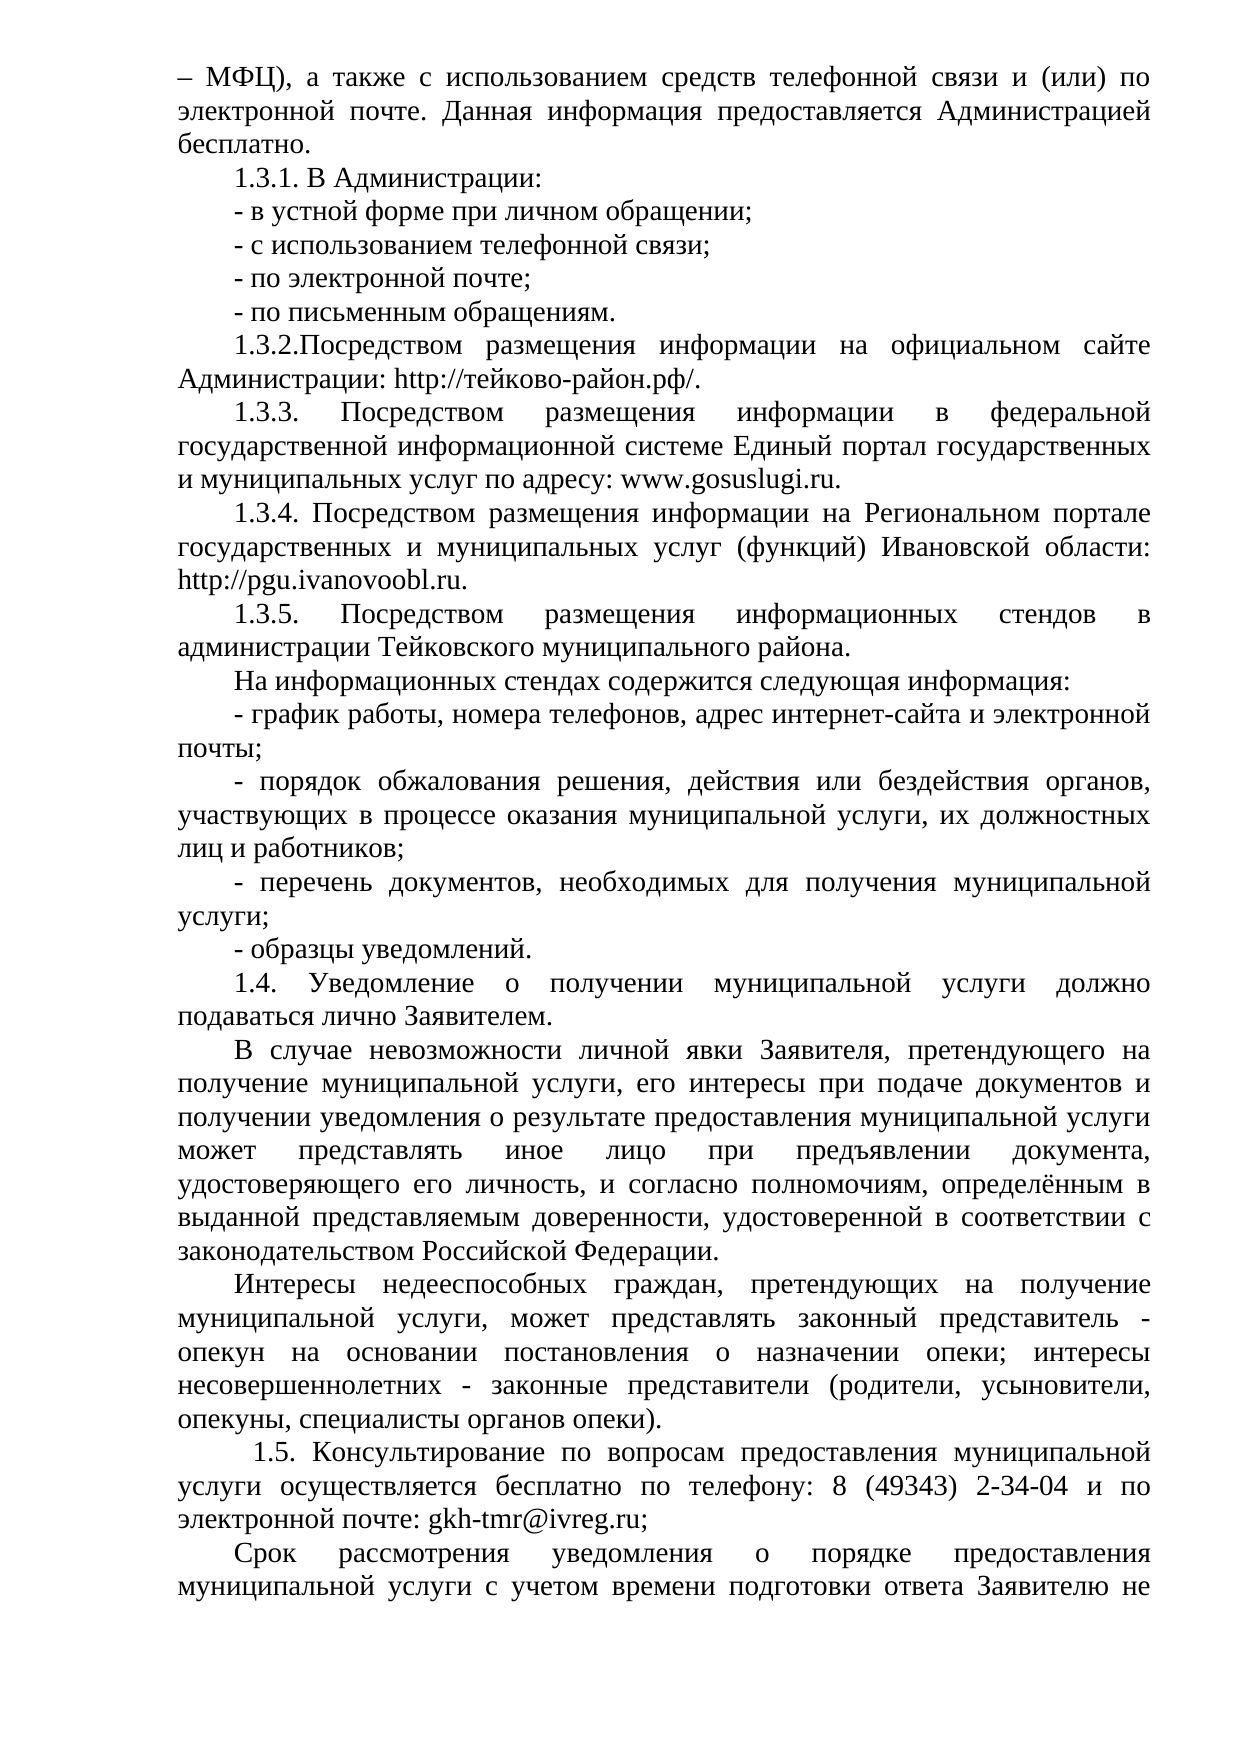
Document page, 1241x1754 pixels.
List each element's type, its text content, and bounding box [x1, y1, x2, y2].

text - порядок обжалования решения, действия или бездействия органов, участвующих в процессе оказания муниципальной услуги, их должностных лиц и работников; [177, 763, 1152, 864]
text 1.4. Уведомление о получении муниципальной услуги должно подаваться лично Заявителем. [177, 965, 1152, 1032]
text - перечень документов, необходимых для получения муниципальной услуги; [177, 864, 1152, 931]
text - график работы, номера телефонов, адрес интернет-сайта и электронной почты; [177, 696, 1152, 763]
text 1.3.1. В Администрации: [177, 160, 1152, 193]
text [177, 59, 1152, 160]
text - с использованием телефонной связи; [177, 227, 1152, 260]
text - по электронной почте; [177, 260, 1152, 294]
text - образцы уведомлений. [177, 931, 1152, 965]
text 1.5. Консультирование по вопросам предоставления муниципальной услуги осуществляется бесплатно по телефону: 8 (49343) 2-34-04 и по электронной почте: gkh-tmr@ivreg.ru; [177, 1434, 1152, 1535]
text Интересы недееспособных граждан, претендующих на получение муниципальной услуги, может представлять законный представитель - опекун на основании постановления о назначении опеки; интересы несовершеннолетних - законные представители (родители, усыновители, опекуны, специалисты органов опеки). [177, 1267, 1152, 1434]
text - по письменным обращениям. [177, 294, 1152, 327]
text - в устной форме при личном обращении; [177, 193, 1152, 227]
text 1.3.4. Посредством размещения информации на Региональном портале государственных и муниципальных услуг (функций) Ивановской области: http://pgu.ivanovoobl.ru. [177, 495, 1152, 596]
text 1.3.3. Посредством размещения информации в федеральной государственной информационной системе Единый портал государственных и муниципальных услуг по адресу: www.gosuslugi.ru. [177, 394, 1152, 495]
text 1.3.5. Посредством размещения информационных стендов в администрации Тейковского муниципального района. [177, 596, 1152, 663]
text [177, 1535, 1152, 1602]
text На информационных стендах содержится следующая информация: [177, 663, 1152, 696]
text В случае невозможности личной явки Заявителя, претендующего на получение муниципальной услуги, его интересы при подаче документов и получении уведомления о результате предоставления муниципальной услуги может представлять иное лицо при предъявлении документа, удостоверяющего его личность, и согласно полномочиям, определённым в выданной представляемым доверенности, удостоверенной в соответствии с законодательством Российской Федерации. [177, 1032, 1152, 1267]
text 1.3.2.Посредством размещения информации на официальном сайте Администрации: http://тейково-район.рф/. [177, 327, 1152, 394]
